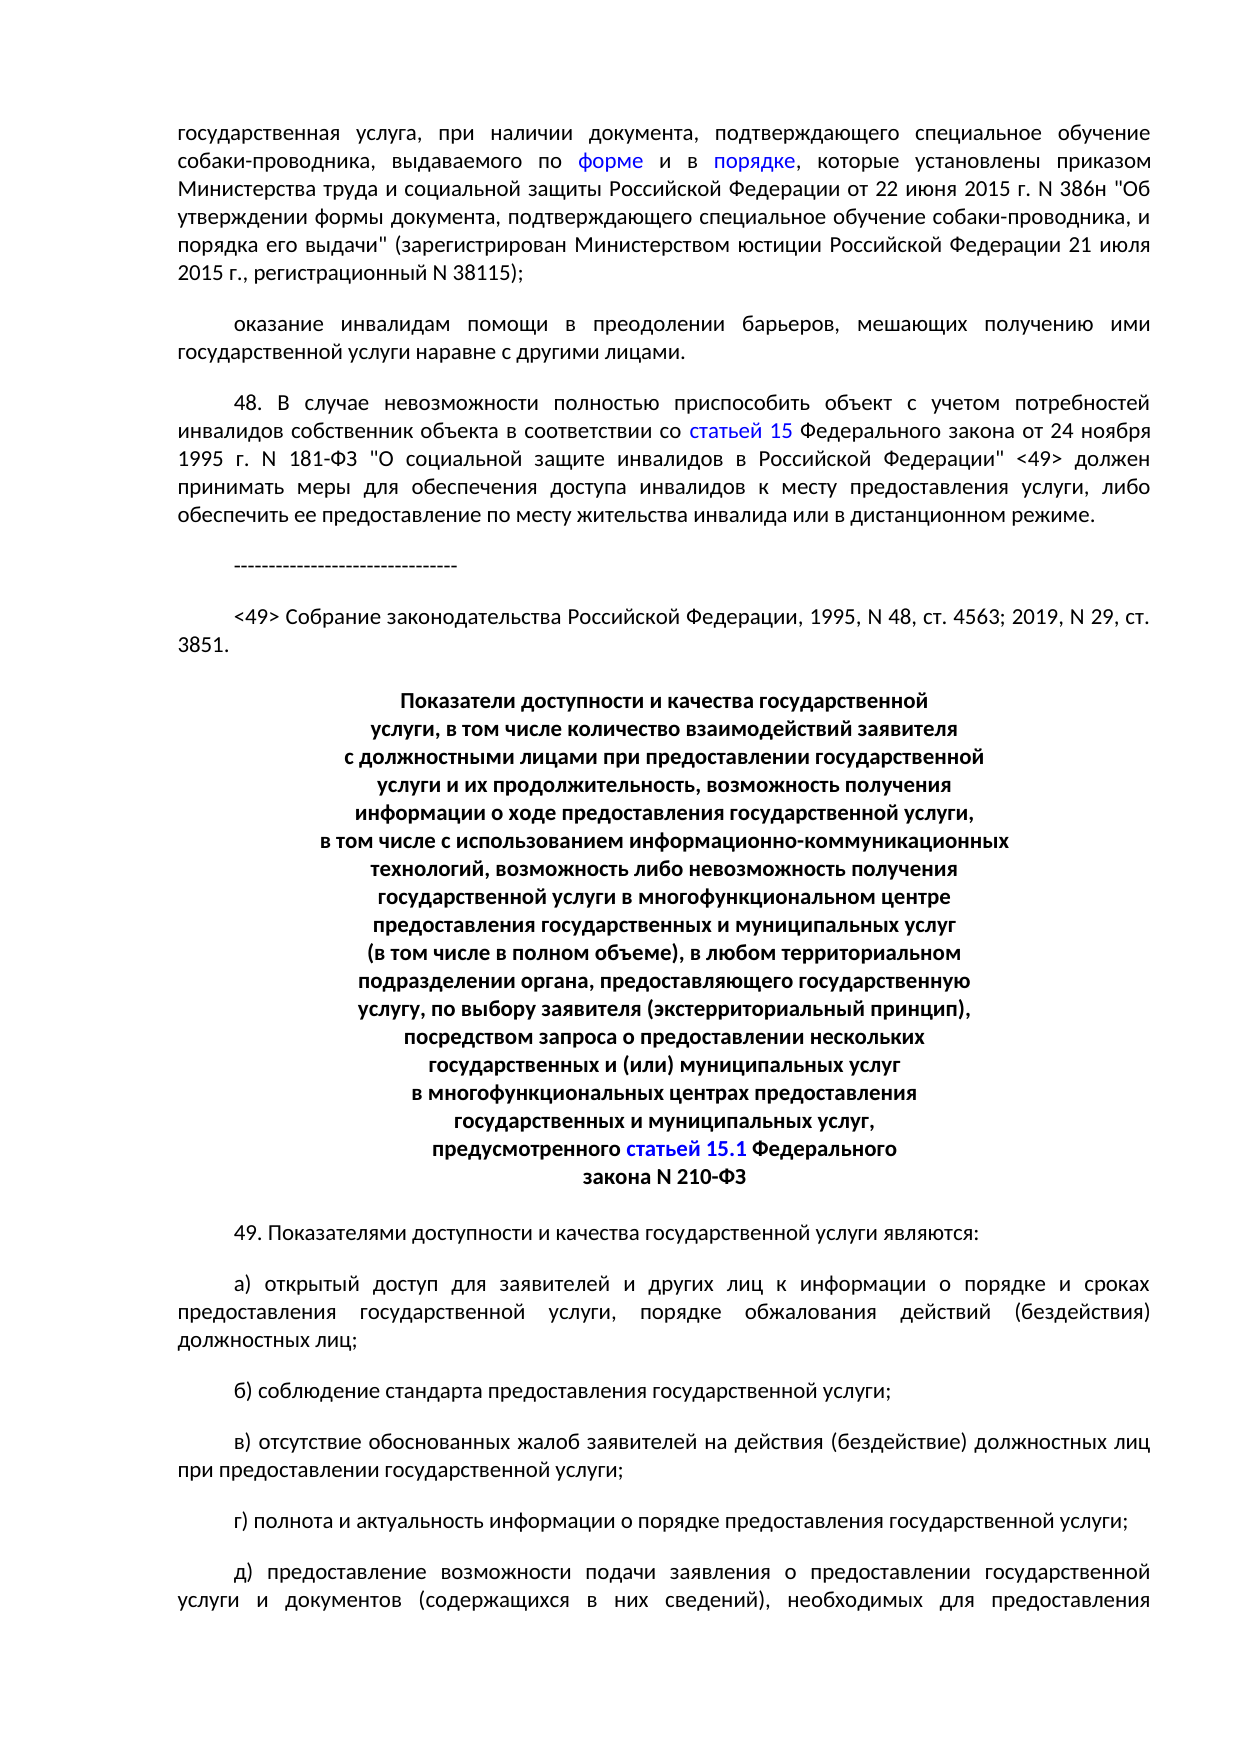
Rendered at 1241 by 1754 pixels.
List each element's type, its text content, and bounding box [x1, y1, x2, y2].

title предусмотренного статьей 15.1 Федерального [177, 1134, 1152, 1162]
title в том числе с использованием информационно-коммуникационных [177, 826, 1152, 854]
text -------------------------------- [177, 551, 1152, 579]
text <49> Собрание законодательства Российской Федерации, 1995, N 48, ст. 4563; 2019, N 29, ст. 3851. [177, 602, 1152, 658]
title государственных и муниципальных услуг, [177, 1106, 1152, 1134]
title услуги, в том числе количество взаимодействий заявителя [177, 714, 1152, 742]
title услугу, по выбору заявителя (экстерриториальный принцип), [177, 994, 1152, 1022]
title информации о ходе предоставления государственной услуги, [177, 798, 1152, 826]
text б) соблюдение стандарта предоставления государственной услуги; [177, 1376, 1152, 1404]
text в) отсутствие обоснованных жалоб заявителей на действия (бездействие) должностных лиц при предоставлении государственной услуги; [177, 1427, 1152, 1483]
title предоставления государственных и муниципальных услуг [177, 910, 1152, 938]
title подразделении органа, предоставляющего государственную [177, 966, 1152, 994]
title Показатели доступности и качества государственной [177, 686, 1152, 714]
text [177, 1557, 1152, 1613]
text 49. Показателями доступности и качества государственной услуги являются: [177, 1218, 1152, 1247]
title в многофункциональных центрах предоставления [177, 1078, 1152, 1106]
title государственных и (или) муниципальных услуг [177, 1050, 1152, 1078]
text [177, 118, 1152, 286]
text оказание инвалидам помощи в преодолении барьеров, мешающих получению ими государственной услуги наравне с другими лицами. [177, 309, 1152, 365]
title услуги и их продолжительность, возможность получения [177, 770, 1152, 798]
title государственной услуги в многофункциональном центре [177, 882, 1152, 910]
title (в том числе в полном объеме), в любом территориальном [177, 938, 1152, 966]
title посредством запроса о предоставлении нескольких [177, 1022, 1152, 1050]
title закона N 210-ФЗ [177, 1162, 1152, 1191]
text г) полнота и актуальность информации о порядке предоставления государственной услуги; [177, 1506, 1152, 1534]
title с должностными лицами при предоставлении государственной [177, 742, 1152, 770]
title технологий, возможность либо невозможность получения [177, 854, 1152, 882]
text а) открытый доступ для заявителей и других лиц к информации о порядке и сроках предоставления государственной услуги, порядке обжалования действий (бездействия) должностных лиц; [177, 1269, 1152, 1353]
text 48. В случае невозможности полностью приспособить объект с учетом потребностей инвалидов собственник объекта в соответствии со статьей 15 Федерального закона от 24 ноября 1995 г. N 181-ФЗ "О социальной защите инвалидов в Российской Федерации" <49> должен принимать меры для обеспечения доступа инвалидов к месту предоставления услуги, либо обеспечить ее предоставление по месту жительства инвалида или в дистанционном режиме. [177, 388, 1152, 528]
